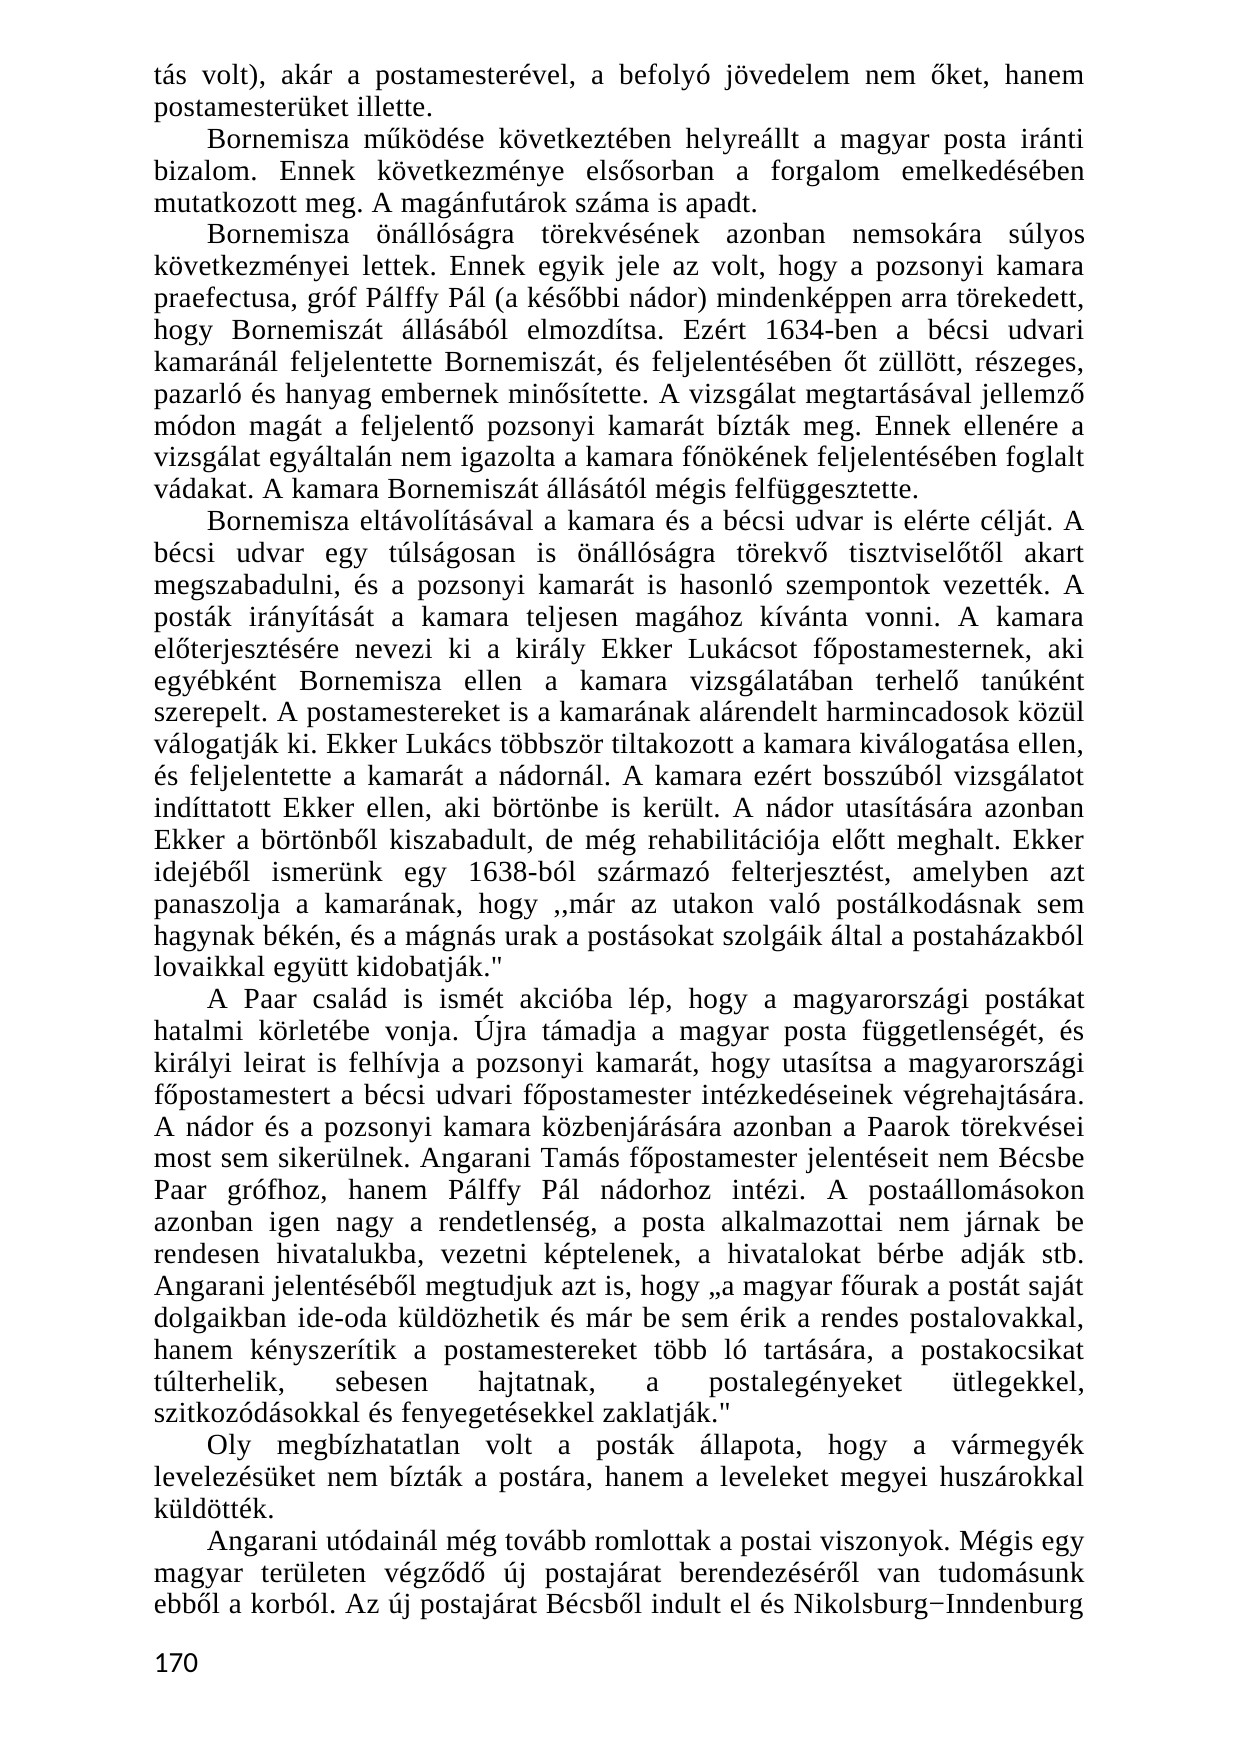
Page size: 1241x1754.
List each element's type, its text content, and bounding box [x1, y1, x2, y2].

text A Paar család is ismét akcióba lép, hogy a magyarországi postákat hatalmi körletébe vonja. Újra támadja a magyar posta függetlenségét, és királyi leirat is felhívja a pozsonyi kamarát, hogy utasítsa a magyarországi főpostamestert a bécsi udvari főpostamester intézkedéseinek végrehajtására. A nádor és a pozsonyi kamara közbenjárására azonban a Paarok törekvései most sem sikerülnek. Angarani Tamás főpostamester jelentéseit nem Bécsbe Paar grófhoz, hanem Pálffy Pál nádorhoz intézi. A postaállomásokon azonban igen nagy a rendetlenség, a posta alkalmazottai nem járnak be rendesen hivatalukba, vezetni képtelenek, a hivatalokat bérbe adják stb. Angarani jelentéséből megtudjuk azt is, hogy „a magyar főurak a postát saját dolgaikban ide-oda küldözhetik és már be sem érik a rendes postalovakkal, hanem kényszerítik a postamestereket több ló tartására, a postakocsikat túlterhelik, sebesen hajtatnak, a postalegényeket ütlegekkel, szitkozódásokkal és fenyegetésekkel zaklatják." [153, 983, 1087, 1429]
text Bornemisza működése következtében helyreállt a magyar posta iránti bizalom. Ennek következménye elsősorban a forgalom emelkedésében mutatkozott meg. A magánfutárok száma is apadt. [153, 123, 1087, 218]
text Bornemisza eltávolításával a kamara és a bécsi udvar is elérte célját. A bécsi udvar egy túlságosan is önállóságra törekvő tisztviselőtől akart megszabadulni, és a pozsonyi kamarát is hasonló szempontok vezették. A posták irányítását a kamara teljesen magához kívánta vonni. A kamara előterjesztésére nevezi ki a király Ekker Lukácsot főpostamesternek, aki egyébként Bornemisza ellen a kamara vizsgálatában terhelő tanúként szerepelt. A postamestereket is a kamarának alárendelt harmincadosok közül válogatják ki. Ekker Lukács többször tiltakozott a kamara kiválogatása ellen, és feljelentette a kamarát a nádornál. A kamara ezért bosszúból vizsgálatot indíttatott Ekker ellen, aki börtönbe is került. A nádor utasítására azonban Ekker a börtönből kiszabadult, de még rehabilitációja előtt meghalt. Ekker idejéből ismerünk egy 1638-ból származó felterjesztést, amelyben azt panaszolja a kamarának, hogy ,,már az utakon való postálkodásnak sem hagynak békén, és a mágnás urak a postásokat szolgáik által a postaházakból lovaikkal együtt kidobatják." [153, 505, 1087, 983]
text tás volt), akár a postamesterével, a befolyó jövedelem nem őket, hanem postamesterüket illette. [153, 59, 1087, 123]
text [153, 1525, 1087, 1620]
text Bornemisza önállóságra törekvésének azonban nemsokára súlyos következményei lettek. Ennek egyik jele az volt, hogy a pozsonyi kamara praefectusa, gróf Pálffy Pál (a későbbi nádor) mindenképpen arra törekedett, hogy Bornemiszát állásából elmozdítsa. Ezért 1634-ben a bécsi udvari kamaránál feljelentette Bornemiszát, és feljelentésében őt züllött, részeges, pazarló és hanyag embernek minősítette. A vizsgálat megtartásával jellemző módon magát a feljelentő pozsonyi kamarát bízták meg. Ennek ellenére a vizsgálat egyáltalán nem igazolta a kamara főnökének feljelentésében foglalt vádakat. A kamara Bornemiszát állásától mégis felfüggesztette. [153, 218, 1087, 505]
text Oly megbízhatatlan volt a posták állapota, hogy a vármegyék levelezésüket nem bízták a postára, hanem a leveleket megyei huszárokkal küldötték. [153, 1429, 1087, 1525]
